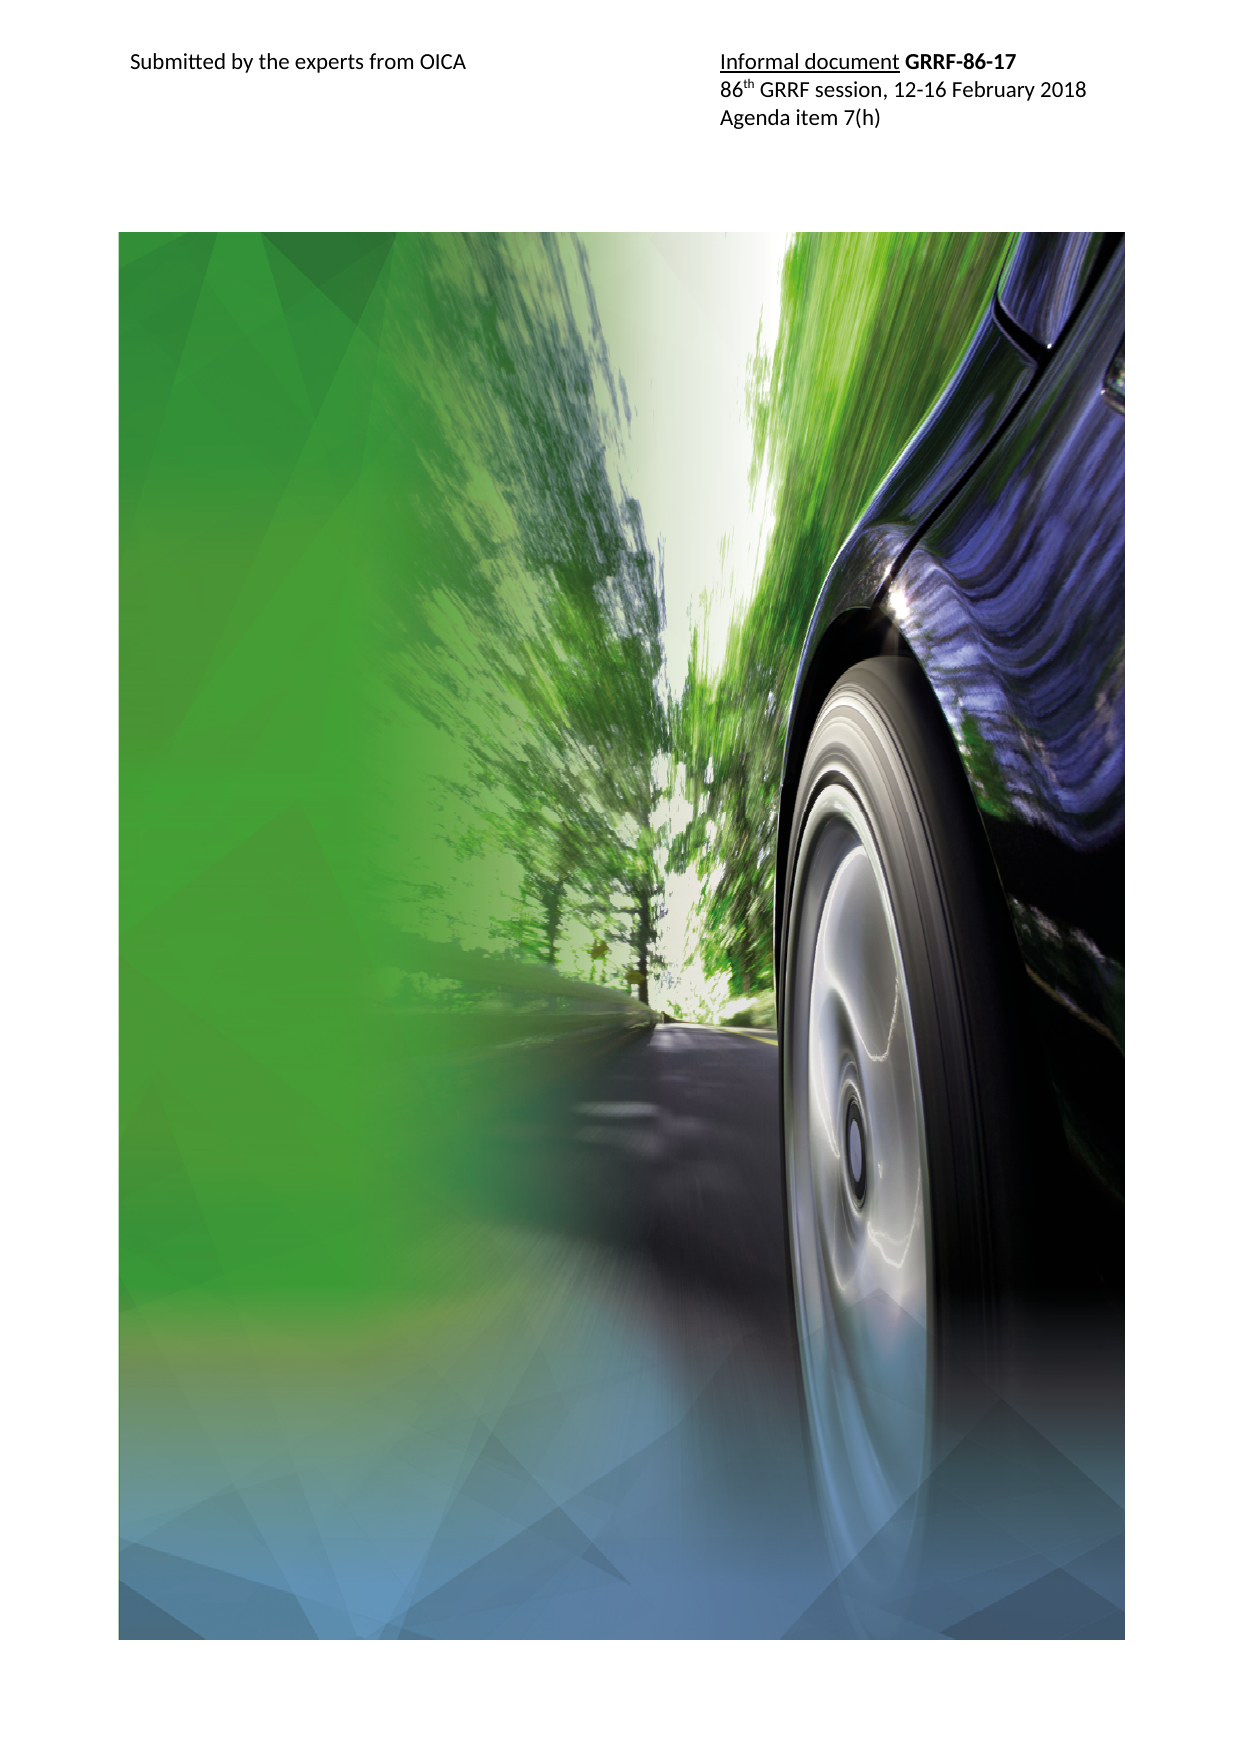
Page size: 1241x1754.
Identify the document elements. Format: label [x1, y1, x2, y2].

picture [118, 232, 1125, 1640]
